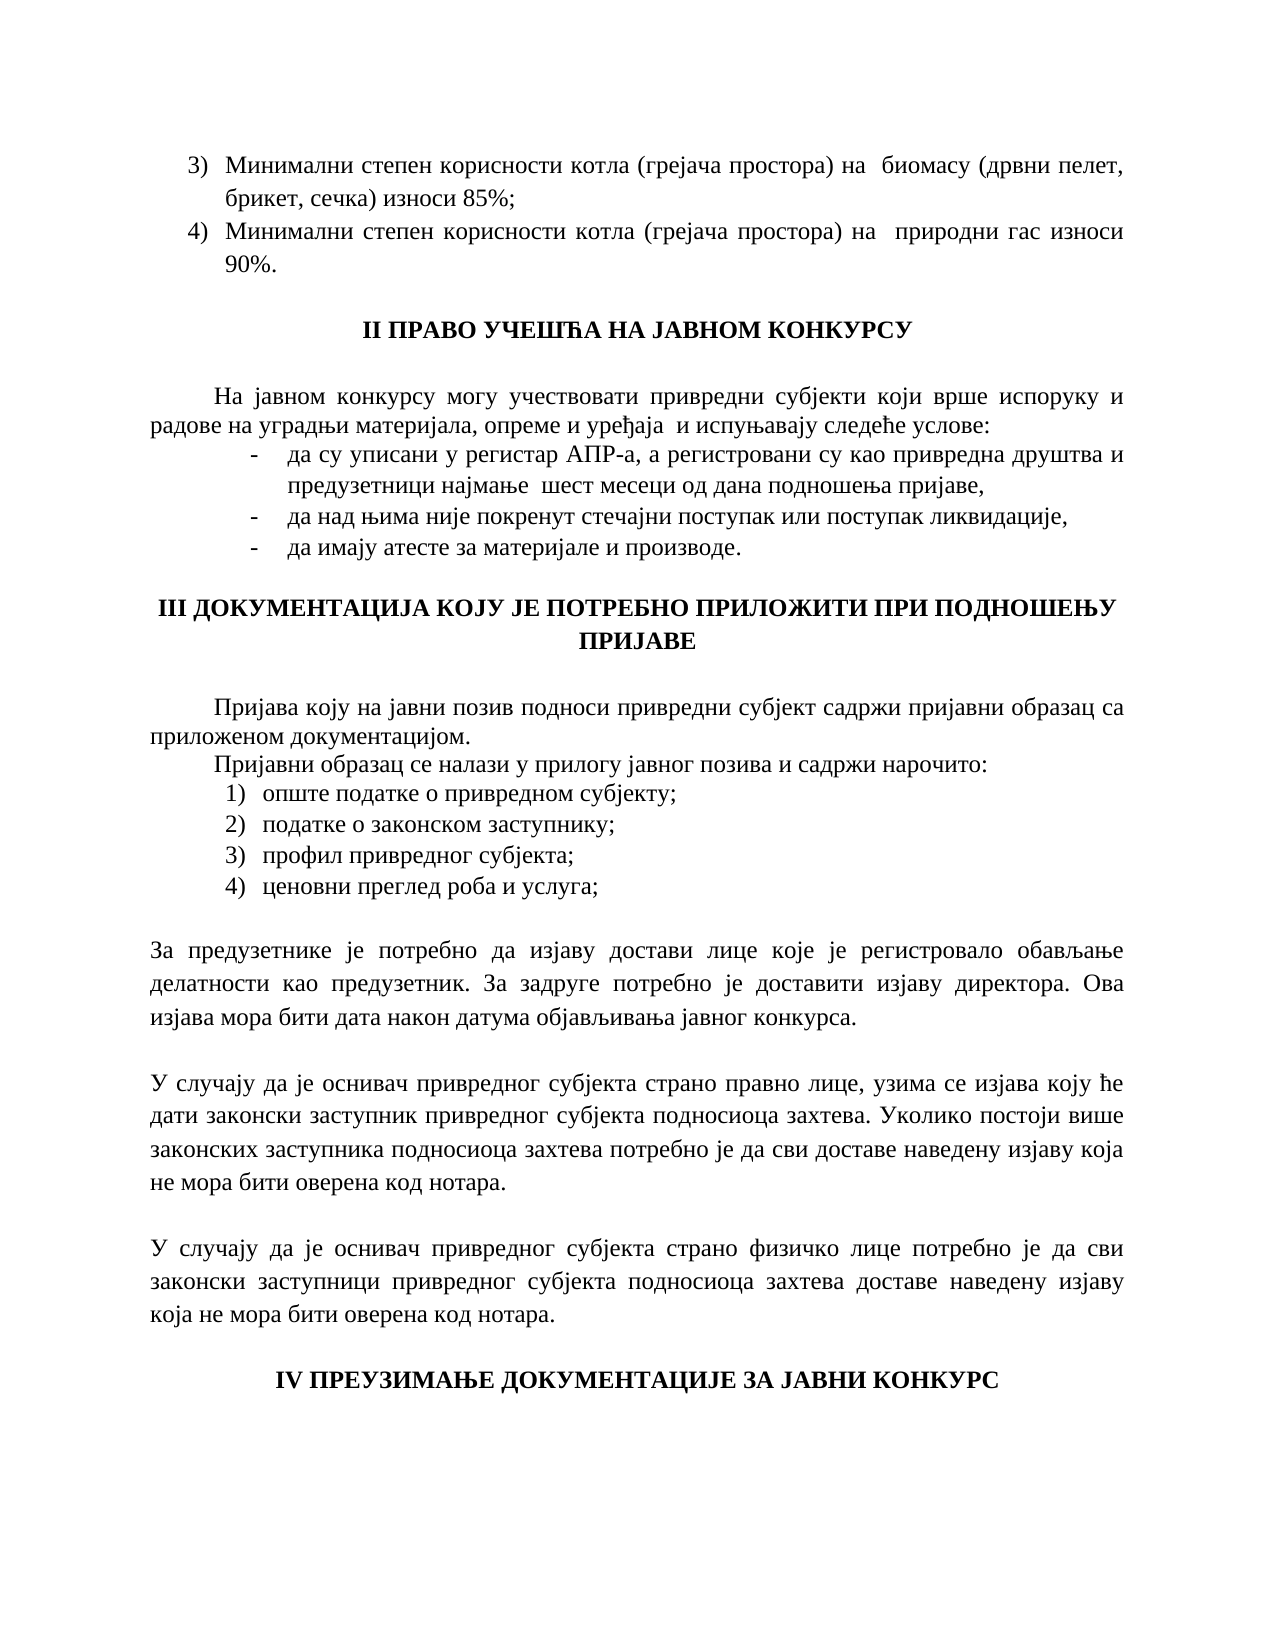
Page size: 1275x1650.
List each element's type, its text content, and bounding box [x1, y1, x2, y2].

text IV ПРЕУЗИМАЊЕ ДОКУМЕНТАЦИЈЕ ЗА ЈАВНИ КОНКУРС [150, 1365, 1125, 1393]
list податке о законском заступнику; [225, 809, 1125, 838]
list Минимални степен корисности котла (грејача простора) на природни гас износи 90%. [187, 216, 1125, 278]
list ценовни преглед роба и услуга; [225, 871, 1125, 900]
list да су уписани у регистар АПР-а, а регистровани су као привредна друштва и предузетници најмање шест месеци од дана подношења пријаве, [250, 439, 1125, 498]
text III ДОКУМЕНТАЦИЈА КОЈУ ЈЕ ПОТРЕБНО ПРИЛОЖИТИ ПРИ ПОДНОШЕЊУ [150, 593, 1125, 622]
text За предузетнике је потребно да изјаву достави лице које је регистровало обављање делатности као предузетник. За задруге потребно је доставити изјаву директора. Ова изјава мора бити дата након датума објављивања јавног конкурса. [150, 936, 1125, 1030]
text У случају да је оснивач привредног субјекта страно правно лице, узима се изјава коју ће дати законски заступник привредног субјекта подносиоца захтева. Уколико постоји више законских заступника подносиоца захтева потребно је да сви доставе наведену изјаву која не мора бити оверена код нотара. [150, 1068, 1125, 1195]
text Пријава коју на јавни позив подноси привредни субјект садржи пријавни образац са приложеном документацијом. [150, 692, 1125, 749]
list профил привредног субјекта; [225, 840, 1125, 869]
list Минимални степен корисности котла (грејача простора) на биомасу (дрвни пелет, брикет, сечка) износи 85%; [187, 150, 1125, 212]
text Пријавни образац се налази у прилогу јавног позива и садржи нарочито: [150, 749, 1125, 778]
text На јавном конкурсу могу учествовати привредни субјекти који врше испоруку и радове на уградњи материјала, опреме и уређаја и испуњавају следеће услове: [150, 381, 1125, 439]
text II ПРАВО УЧЕШЋА НА ЈАВНОМ КОНКУРСУ [150, 315, 1125, 344]
list да имају атесте за материјале и производе. [250, 532, 1125, 561]
text ПРИЈАВЕ [150, 626, 1125, 655]
list да над њима није покренут стечајни поступак или поступак ликвидације, [250, 501, 1125, 529]
list опште податке о привредном субјекту; [225, 778, 1125, 807]
text У случају да је оснивач привредног субјекта страно физичко лице потребно је да сви законски заступници привредног субјекта подносиоца захтева доставе наведену изјаву која не мора бити оверена код нотара. [150, 1233, 1125, 1327]
